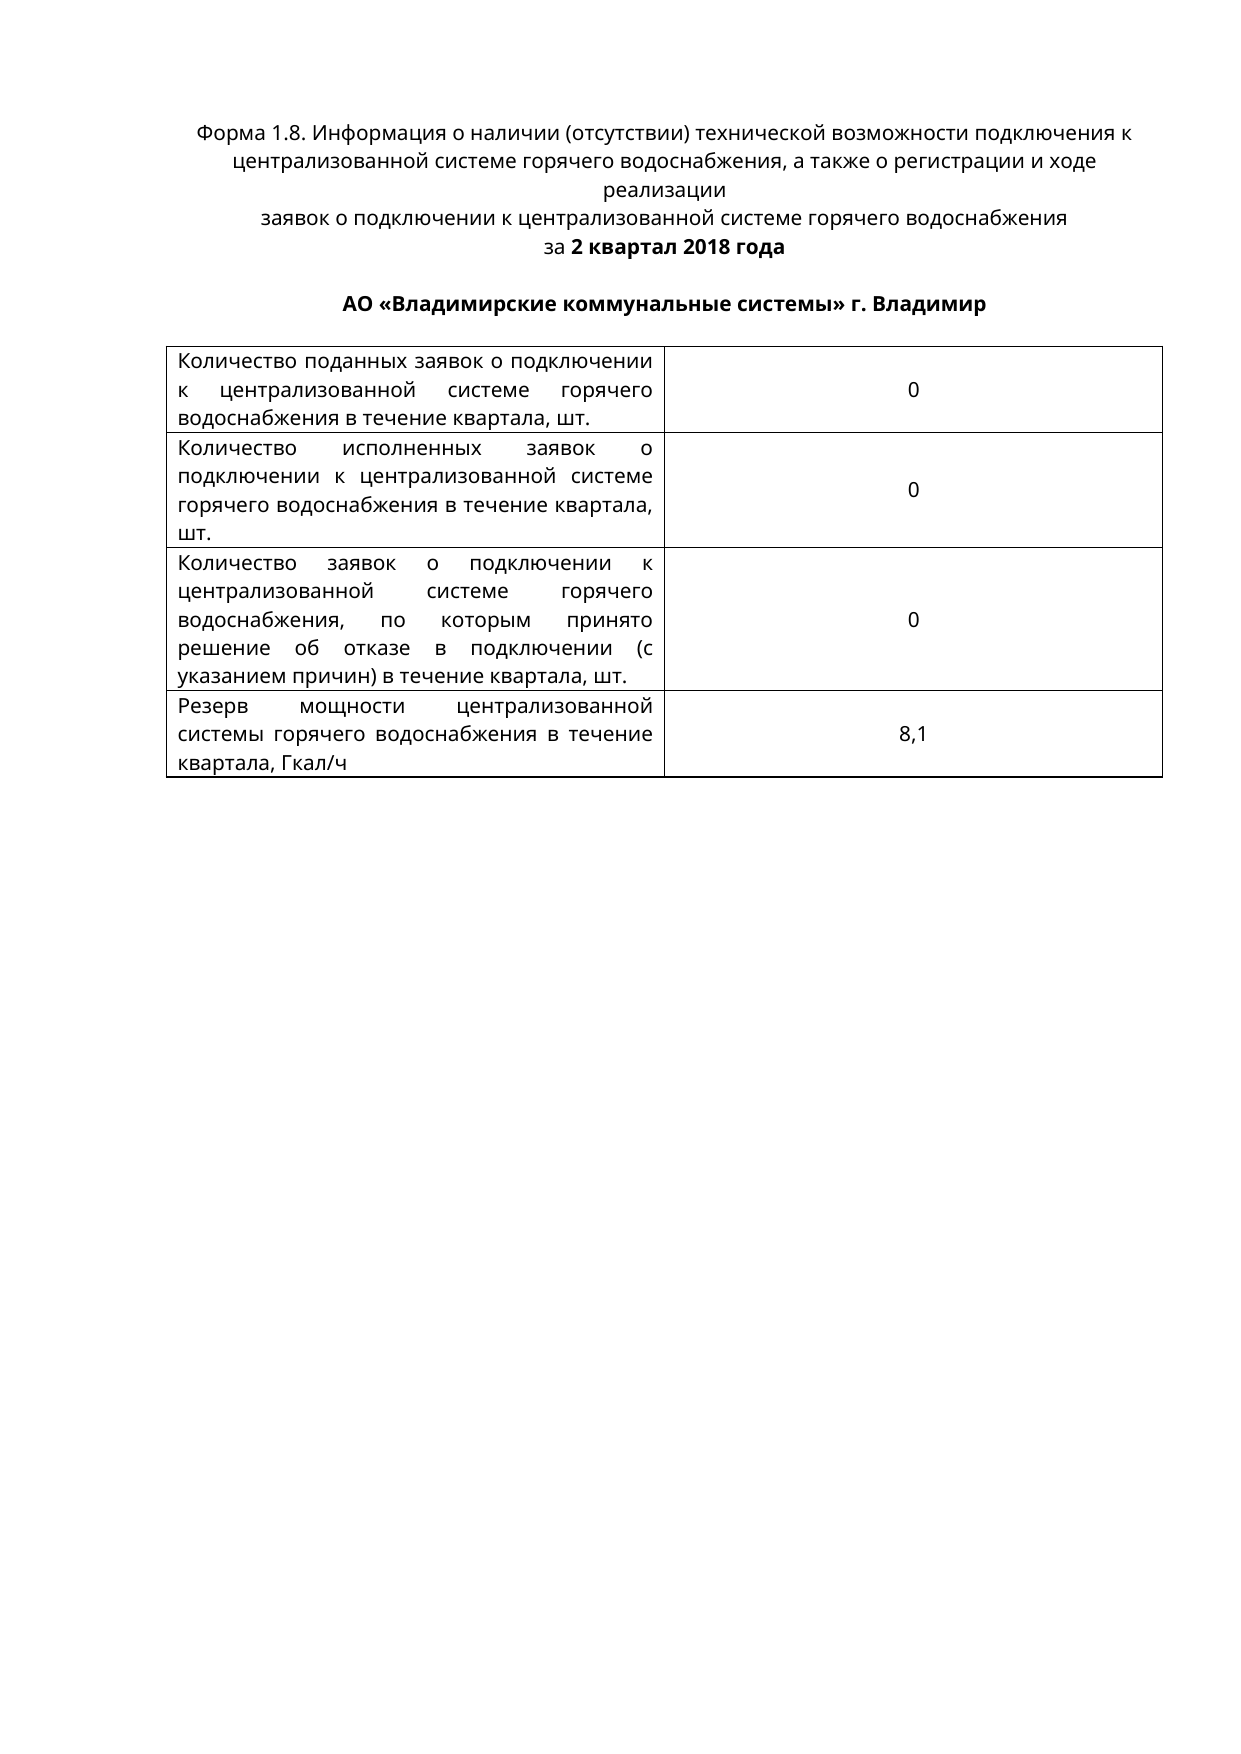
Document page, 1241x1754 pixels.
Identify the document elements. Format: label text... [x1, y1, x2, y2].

table_cell 0 [665, 433, 1162, 547]
table_header Количество поданных заявок о подключении к централизованной системе горячего водоснабжения в течение квартала, шт. [167, 347, 664, 432]
table_header 0 [665, 347, 1162, 432]
table_cell 8,1 [665, 691, 1162, 776]
text за 2 квартал 2018 года [177, 232, 1152, 260]
table_cell Резерв мощности централизованной системы горячего водоснабжения в течение квартала, Гкал/ч [167, 691, 664, 776]
table_cell Количество исполненных заявок о подключении к централизованной системе горячего водоснабжения в течение квартала, шт. [167, 433, 664, 547]
text Форма 1.8. Информация о наличии (отсутствии) технической возможности подключения к централизованной системе горячего водоснабжения, а также о регистрации и ходе реализации [177, 118, 1152, 203]
text заявок о подключении к централизованной системе горячего водоснабжения [177, 203, 1152, 232]
table_cell 0 [665, 548, 1162, 690]
table_cell Количество заявок о подключении к централизованной системе горячего водоснабжения, по которым принято решение об отказе в подключении (с указанием причин) в течение квартала, шт. [167, 548, 664, 690]
text АО «Владимирские коммунальные системы» г. Владимир [177, 289, 1152, 317]
